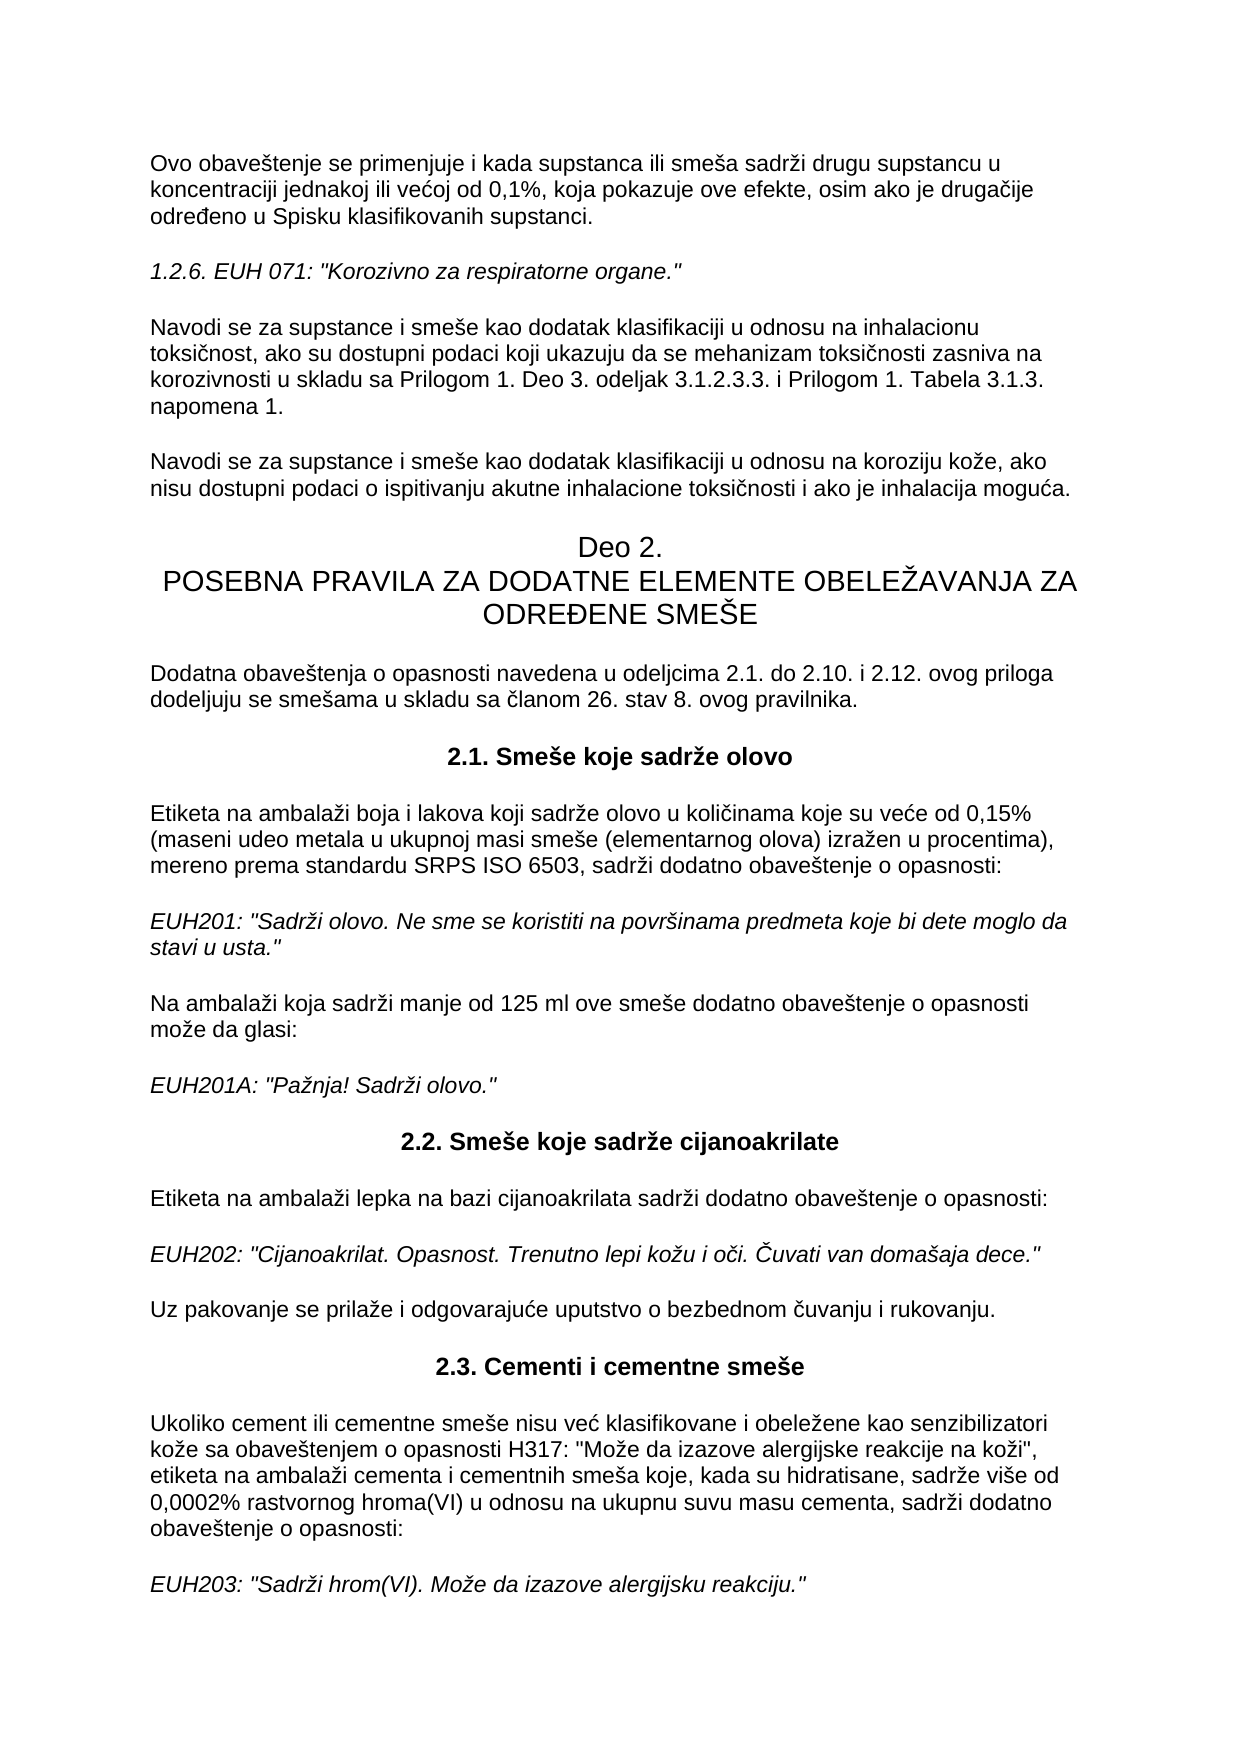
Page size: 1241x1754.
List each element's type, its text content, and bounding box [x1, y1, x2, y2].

text Navodi se za supstance i smeše kao dodatak klasifikaciji u odnosu na inhalacionu toksičnost, ako su dostupni podaci koji ukazuju da se mehanizam toksičnosti zasniva na korozivnosti u skladu sa Prilogom 1. Deo 3. odeljak 3.1.2.3.3. i Prilogom 1. Tabela 3.1.3. napomena 1. [150, 314, 1090, 419]
text Dodatna obaveštenja o opasnosti navedena u odeljcima 2.1. do 2.10. i 2.12. ovog priloga dodeljuju se smešama u skladu sa članom 26. stav 8. ovog pravilnika. [150, 660, 1090, 713]
text 1.2.6. EUH 071: "Korozivno za respiratorne organe." [150, 258, 1090, 284]
text EUH202: "Cijanoakrilat. Opasnost. Trenutno lepi kožu i oči. Čuvati van domašaja dece." [150, 1241, 1090, 1267]
text EUH201: "Sadrži olovo. Ne sme se koristiti na površinama predmeta koje bi dete moglo da stavi u usta." [150, 908, 1090, 961]
text Ukoliko cement ili cementne smeše nisu već klasifikovane i obeležene kao senzibilizatori kože sa obaveštenjem o opasnosti H317: "Može da izazove alergijske reakcije na koži", etiketa na ambalaži cementa i cementnih smeša koje, kada su hidratisane, sadrže više od 0,0002% rastvornog hroma(VI) u odnosu na ukupnu suvu masu cementa, sadrži dodatno obaveštenje o opasnosti: [150, 1410, 1090, 1541]
text Uz pakovanje se prilaže i odgovarajuće uputstvo o bezbednom čuvanju i rukovanju. [150, 1296, 1090, 1323]
text 2.2. Smeše koje sadrže cijanoakrilate [150, 1127, 1090, 1156]
text Etiketa na ambalaži lepka na bazi cijanoakrilata sadrži dodatno obaveštenje o opasnosti: [150, 1185, 1090, 1212]
text EUH203: "Sadrži hrom(VI). Može da izazove alergijsku reakciju." [150, 1571, 1090, 1597]
text Na ambalaži koja sadrži manje od 125 ml ove smeše dodatno obaveštenje o opasnosti može da glasi: [150, 990, 1090, 1043]
text POSEBNA PRAVILA ZA DODATNE ELEMENTE OBELEŽAVANJA ZA ODREĐENE SMEŠE [150, 564, 1090, 631]
text Etiketa na ambalaži boja i lakova koji sadrže olovo u količinama koje su veće od 0,15% (maseni udeo metala u ukupnoj masi smeše (elementarnog olova) izražen u procentima), mereno prema standardu SRPS ISO 6503, sadrži dodatno obaveštenje o opasnosti: [150, 800, 1090, 879]
text Deo 2. [150, 530, 1090, 564]
text Navodi se za supstance i smeše kao dodatak klasifikaciji u odnosu na koroziju kože, ako nisu dostupni podaci o ispitivanju akutne inhalacione toksičnosti i ako je inhalacija moguća. [150, 448, 1090, 501]
text 2.3. Cementi i cementne smeše [150, 1352, 1090, 1381]
text EUH201A: "Pažnja! Sadrži olovo." [150, 1072, 1090, 1098]
text 2.1. Smeše koje sadrže olovo [150, 742, 1090, 771]
text Ovo obaveštenje se primenjuje i kada supstanca ili smeša sadrži drugu supstancu u koncentraciji jednakoj ili većoj od 0,1%, koja pokazuje ove efekte, osim ako je drugačije određeno u Spisku klasifikovanih supstanci. [150, 150, 1090, 229]
